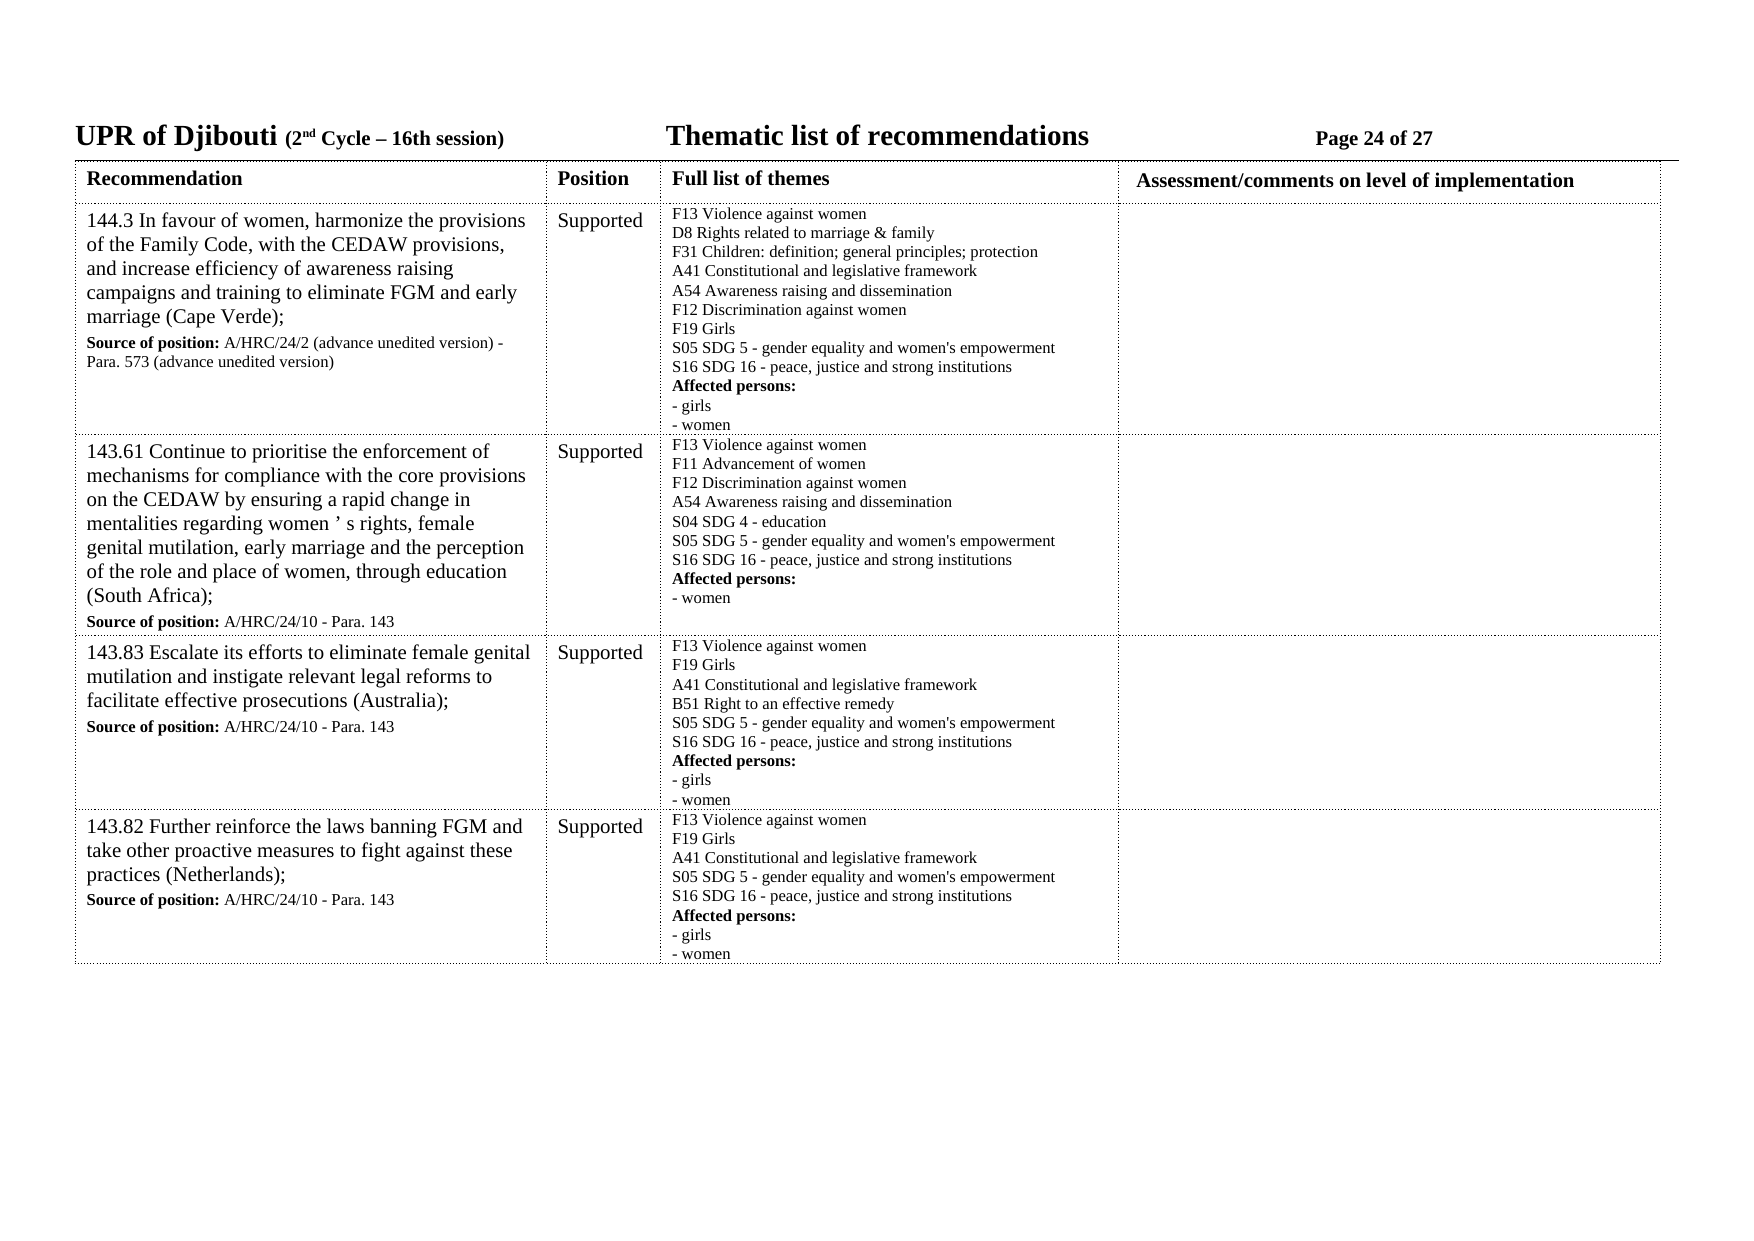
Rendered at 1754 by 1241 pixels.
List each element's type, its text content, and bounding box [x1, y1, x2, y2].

table_cell Supported [546, 203, 661, 434]
table_cell 143.82 Further reinforce the laws banning FGM and take other proactive measures to fight against these practices (Netherlands); Source of position: A/HRC/24/10 - Para. 143 [75, 809, 546, 963]
table_cell [1119, 635, 1661, 808]
table_header Position [546, 161, 661, 203]
table_cell Supported [546, 809, 661, 963]
table_cell Supported [546, 434, 661, 635]
table_cell Supported [546, 635, 661, 808]
table_cell 144.3 In favour of women, harmonize the provisions of the Family Code, with the CEDAW provisions, and increase efficiency of awareness raising campaigns and training to eliminate FGM and early marriage (Cape Verde); Source of position: A/HRC/24/2 (advance unedited version) - Para. 573 (advance unedited version) [75, 203, 546, 434]
table_cell F13 Violence against women D8 Rights related to marriage & family F31 Children: definition; general principles; protection A41 Constitutional and legislative framework A54 Awareness raising and dissemination F12 Discrimination against women F19 Girls S05 SDG 5 - gender equality and women's empowerment S16 SDG 16 - peace, justice and strong institutions Affected persons: - girls - women [661, 203, 1119, 434]
table_header Assessment/comments on level of implementation [1119, 161, 1661, 203]
table_cell [1119, 809, 1661, 963]
table_cell F13 Violence against women F11 Advancement of women F12 Discrimination against women A54 Awareness raising and dissemination S04 SDG 4 - education S05 SDG 5 - gender equality and women's empowerment S16 SDG 16 - peace, justice and strong institutions Affected persons: - women [661, 434, 1119, 635]
table_header Full list of themes [661, 161, 1119, 203]
table_header Recommendation [75, 161, 546, 203]
table_cell 143.83 Escalate its efforts to eliminate female genital mutilation and instigate relevant legal reforms to facilitate effective prosecutions (Australia); Source of position: A/HRC/24/10 - Para. 143 [75, 635, 546, 808]
table_cell [1119, 203, 1661, 434]
table_cell [1119, 434, 1661, 635]
table_cell F13 Violence against women F19 Girls A41 Constitutional and legislative framework B51 Right to an effective remedy S05 SDG 5 - gender equality and women's empowerment S16 SDG 16 - peace, justice and strong institutions Affected persons: - girls - women [661, 635, 1119, 808]
table_cell F13 Violence against women F19 Girls A41 Constitutional and legislative framework S05 SDG 5 - gender equality and women's empowerment S16 SDG 16 - peace, justice and strong institutions Affected persons: - girls - women [661, 809, 1119, 963]
table_cell 143.61 Continue to prioritise the enforcement of mechanisms for compliance with the core provisions on the CEDAW by ensuring a rapid change in mentalities regarding women ’ s rights, female genital mutilation, early marriage and the perception of the role and place of women, through education (South Africa); Source of position: A/HRC/24/10 - Para. 143 [75, 434, 546, 635]
